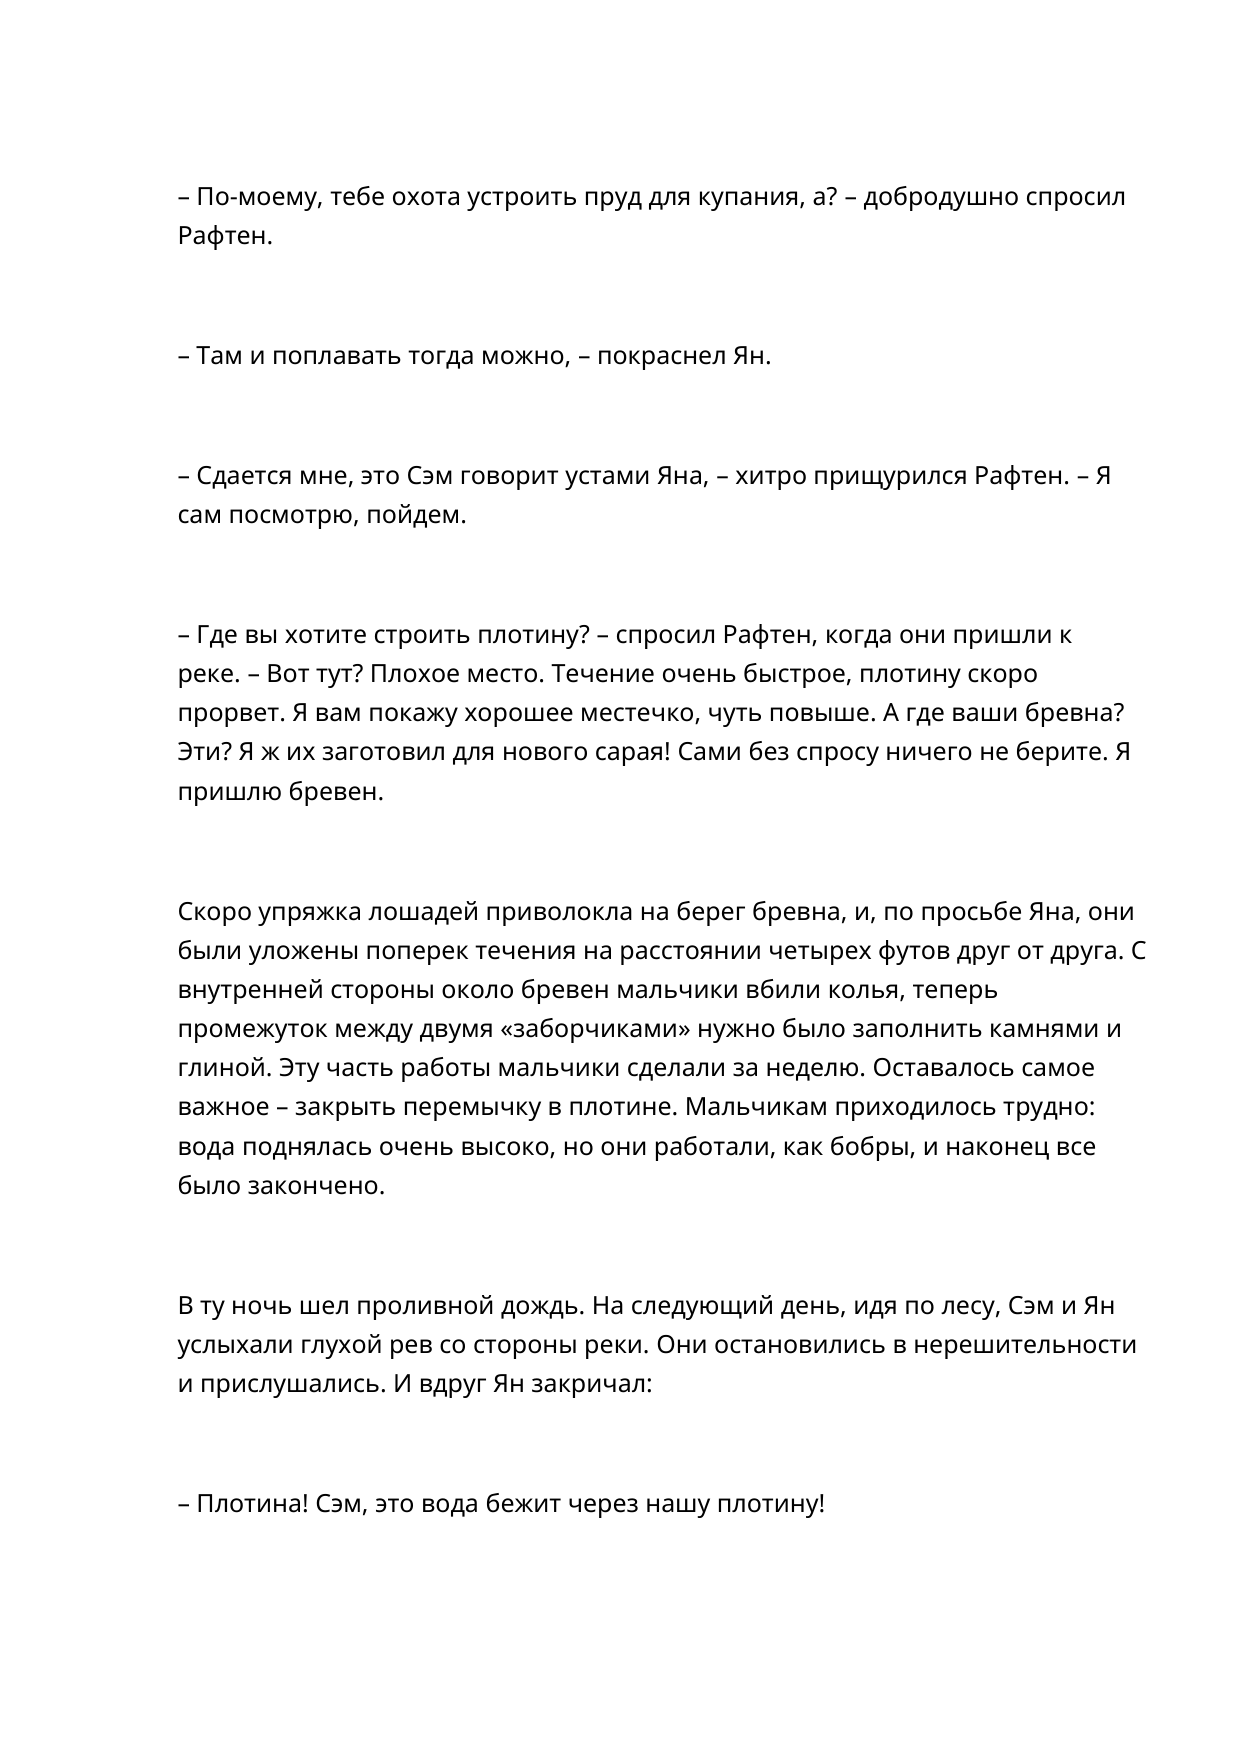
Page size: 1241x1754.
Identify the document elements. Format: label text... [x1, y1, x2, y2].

text – По-моему, тебе охота устроить пруд для купания, а? – добродушно спросил Рафтен. [177, 178, 1152, 251]
text – Там и поплавать тогда можно, – покраснел Ян. [177, 337, 1152, 371]
text – Плотина! Сэм, это вода бежит через нашу плотину! [177, 1486, 1152, 1520]
text – Где вы хотите строить плотину? – спросил Рафтен, когда они пришли к реке. – Вот тут? Плохое место. Течение очень быстрое, плотину скоро прорвет. Я вам покажу хорошее местечко, чуть повыше. А где ваши бревна? Эти? Я ж их заготовил для нового сарая! Сами без спросу ничего не берите. Я пришлю бревен. [177, 616, 1152, 807]
text Скоро упряжка лошадей приволокла на берег бревна, и, по просьбе Яна, они были уложены поперек течения на расстоянии четырех футов друг от друга. С внутренней стороны около бревен мальчики вбили колья, теперь промежуток между двумя «заборчиками» нужно было заполнить камнями и глиной. Эту часть работы мальчики сделали за неделю. Оставалось самое важное – закрыть перемычку в плотине. Мальчикам приходилось трудно: вода поднялась очень высоко, но они работали, как бобры, и наконец все было закончено. [177, 893, 1152, 1201]
text – Сдается мне, это Сэм говорит устами Яна, – хитро прищурился Рафтен. – Я сам посмотрю, пойдем. [177, 457, 1152, 531]
text В ту ночь шел проливной дождь. На следующий день, идя по лесу, Сэм и Ян услыхали глухой рев со стороны реки. Они остановились в нерешительности и прислушались. И вдруг Ян закричал: [177, 1287, 1152, 1400]
